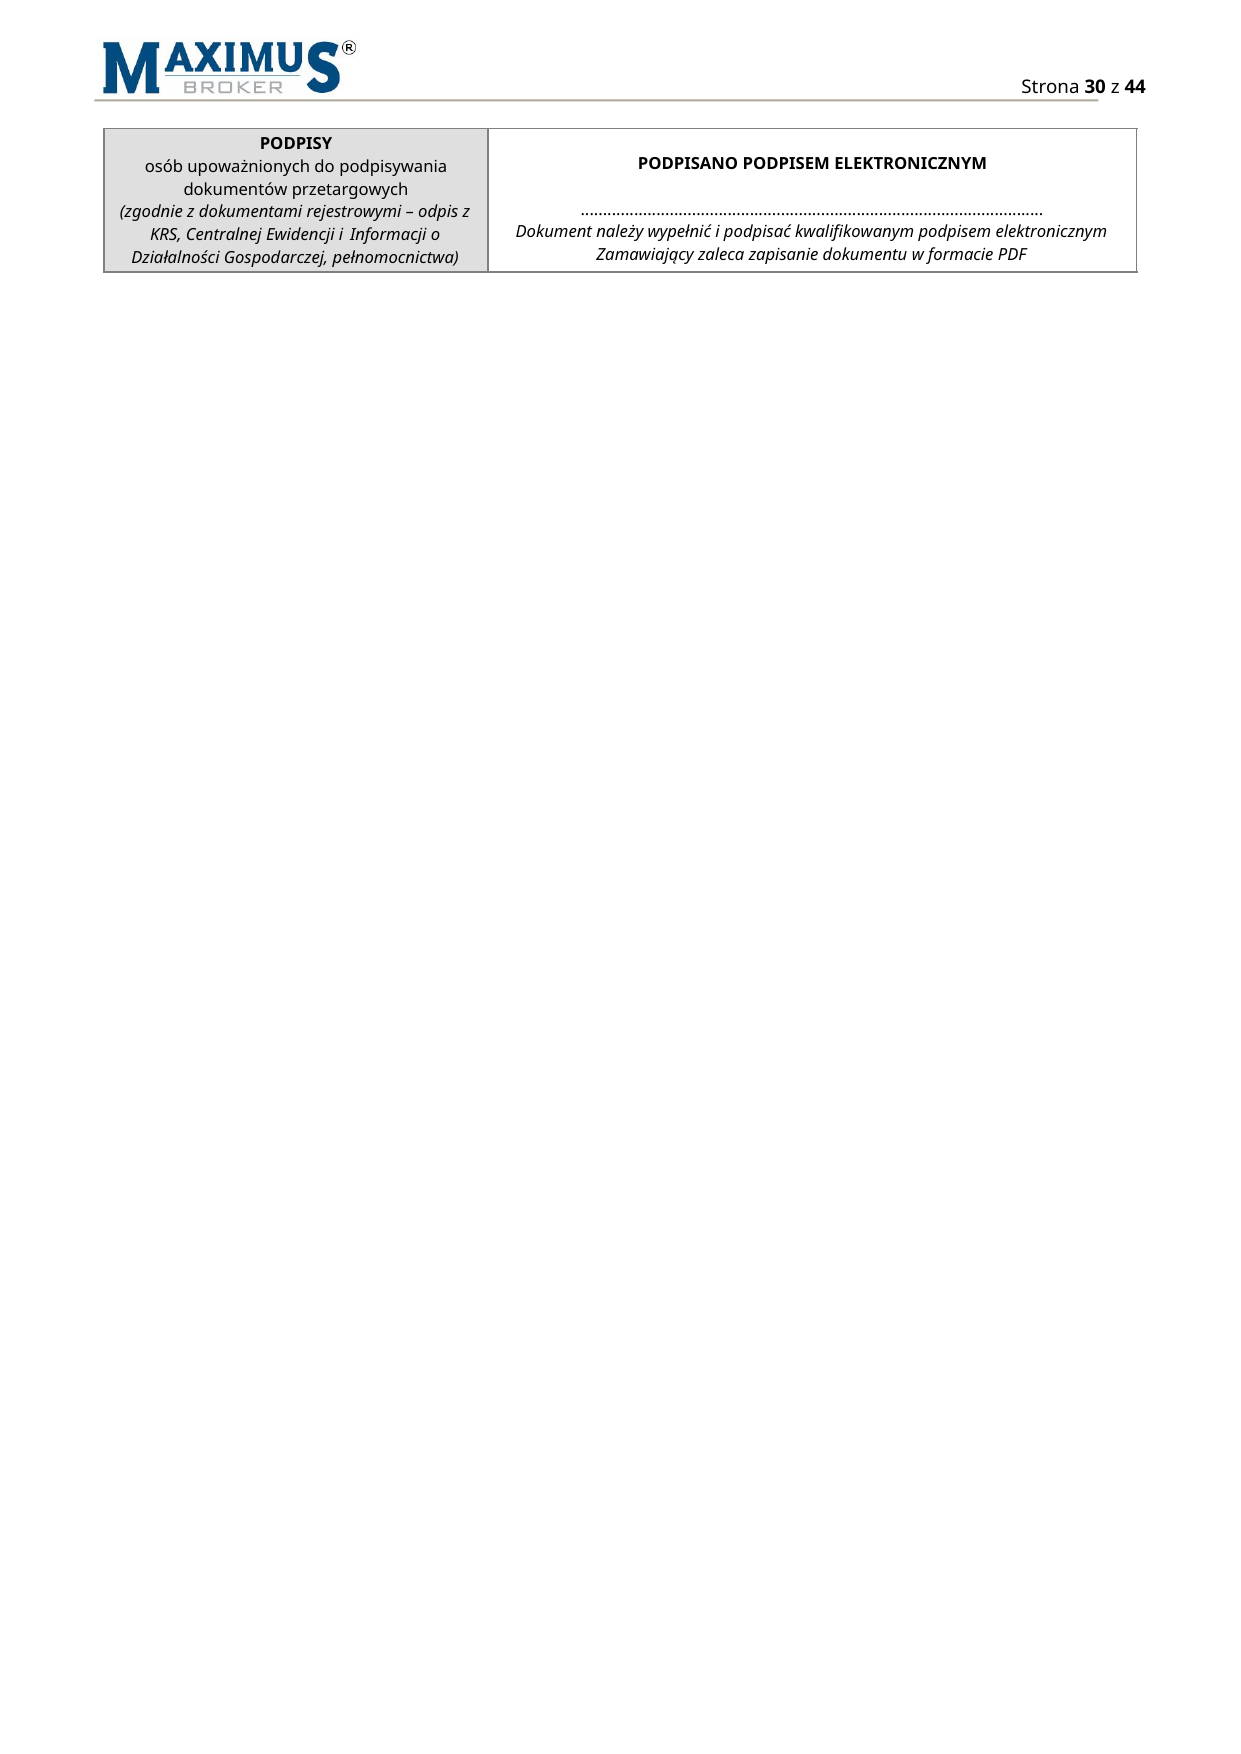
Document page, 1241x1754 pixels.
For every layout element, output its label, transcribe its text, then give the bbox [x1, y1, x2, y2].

picture [97, 36, 362, 98]
table_header PODPISY osób upoważnionych do podpisywania dokumentów przetargowych (zgodnie z dokumentami rejestrowymi – odpis z KRS, Centralnej Ewidencji i Informacji o Działalności Gospodarczej, pełnomocnictwa) [105, 129, 487, 271]
table_header PODPISANO PODPISEM ELEKTRONICZNYM ........................................................................................................ Dokument należy wypełnić i podpisać kwalifikowanym podpisem elektronicznym Zamawiający zaleca zapisanie dokumentu w formacie PDF [489, 129, 1136, 271]
